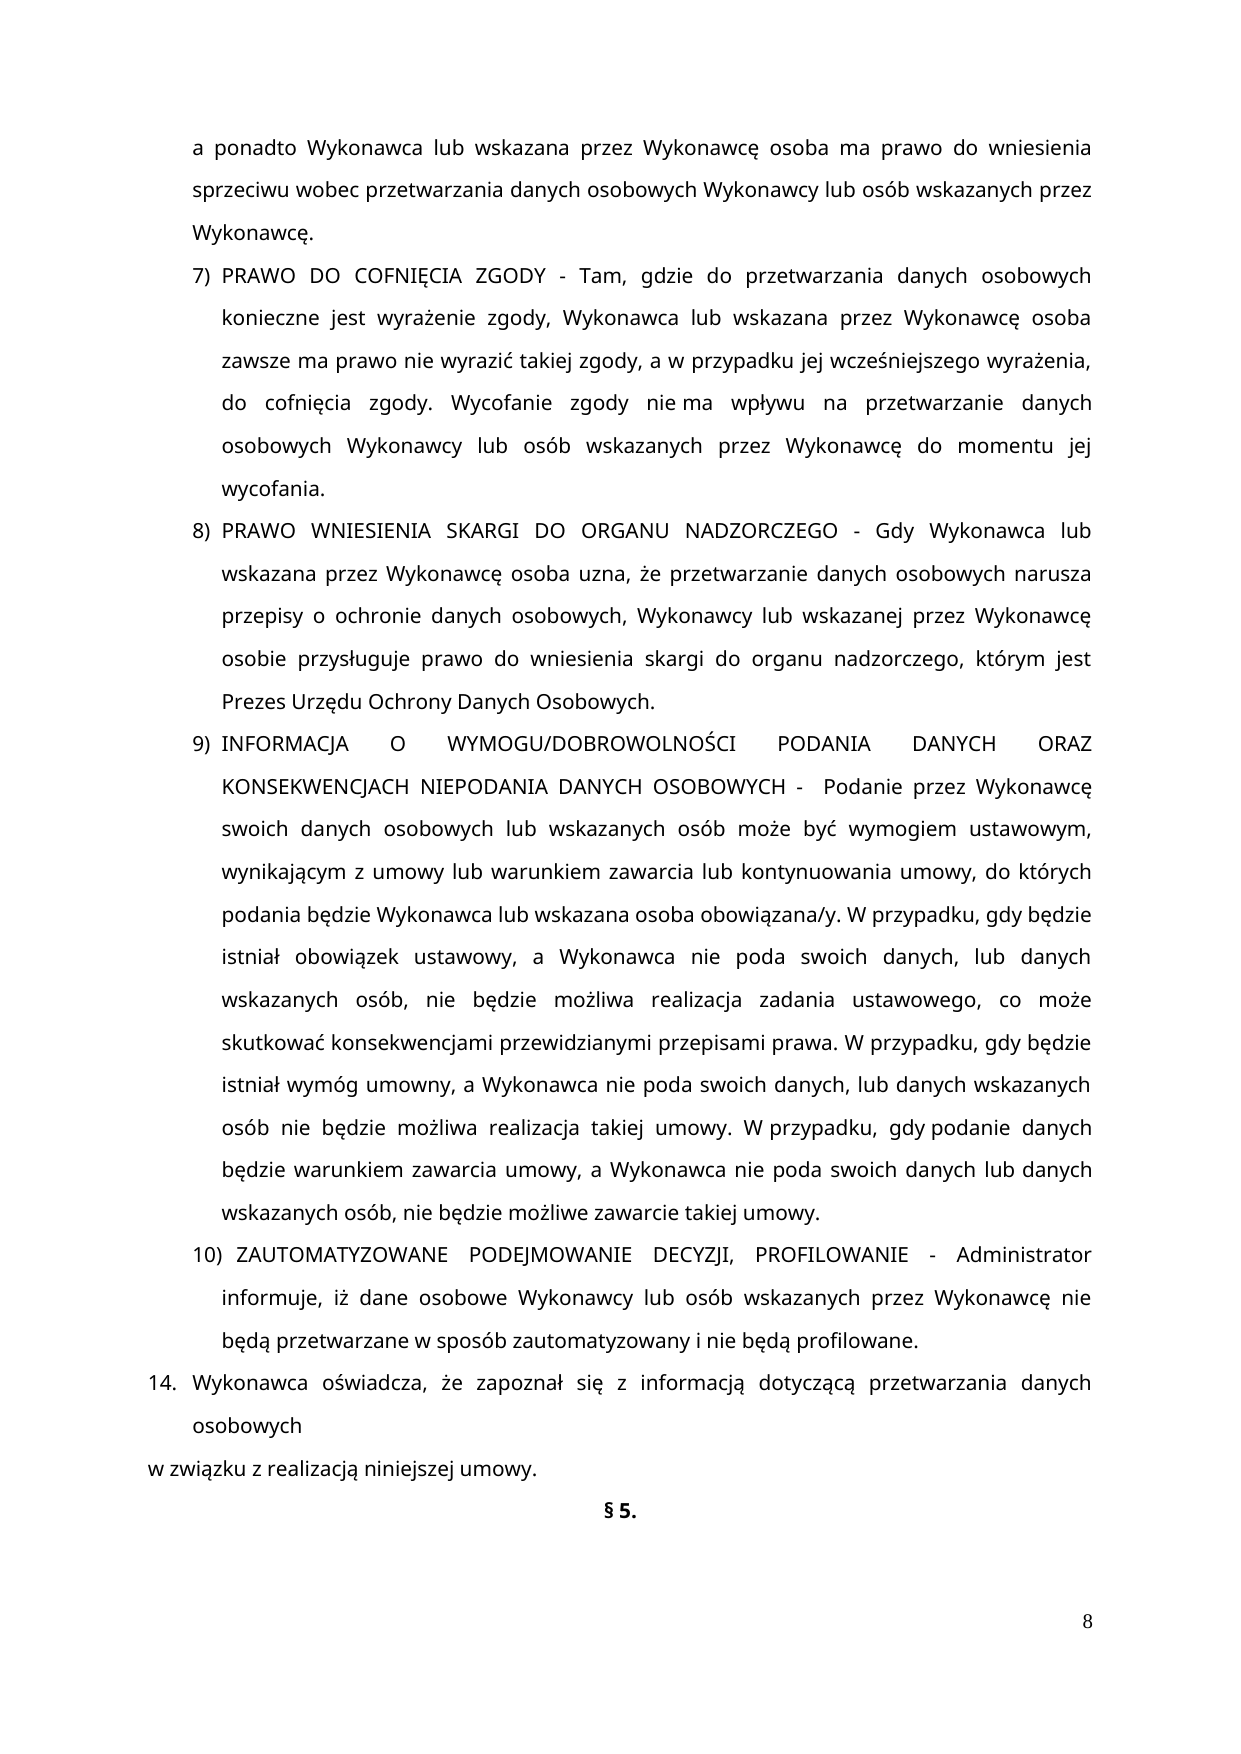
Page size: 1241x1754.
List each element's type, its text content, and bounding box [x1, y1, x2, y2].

list PRAWO WNIESIENIA SKARGI DO ORGANU NADZORCZEGO - Gdy Wykonawca lub wskazana przez Wykonawcę osoba uzna, że przetwarzanie danych osobowych narusza przepisy o ochronie danych osobowych, Wykonawcy lub wskazanej przez Wykonawcę osobie przysługuje prawo do wniesienia skargi do organu nadzorczego, którym jest Prezes Urzędu Ochrony Danych Osobowych. [192, 516, 1093, 715]
text a ponadto Wykonawca lub wskazana przez Wykonawcę osoba ma prawo do wniesienia sprzeciwu wobec przetwarzania danych osobowych Wykonawcy lub osób wskazanych przez Wykonawcę. [192, 133, 1093, 247]
list ZAUTOMATYZOWANE PODEJMOWANIE DECYZJI, PROFILOWANIE - Administrator informuje, iż dane osobowe Wykonawcy lub osób wskazanych przez Wykonawcę nie będą przetwarzane w sposób zautomatyzowany i nie będą profilowane. [192, 1241, 1093, 1354]
list Wykonawca oświadcza, że zapoznał się z informacją dotyczącą przetwarzania danych osobowych [148, 1368, 1093, 1439]
list PRAWO DO COFNIĘCIA ZGODY - Tam, gdzie do przetwarzania danych osobowych konieczne jest wyrażenie zgody, Wykonawca lub wskazana przez Wykonawcę osoba zawsze ma prawo nie wyrazić takiej zgody, a w przypadku jej wcześniejszego wyrażenia, do cofnięcia zgody. Wycofanie zgody nie ma wpływu na przetwarzanie danych osobowych Wykonawcy lub osób wskazanych przez Wykonawcę do momentu jej wycofania. [192, 261, 1093, 502]
list INFORMACJA O WYMOGU/DOBROWOLNOŚCI PODANIA DANYCH ORAZ KONSEKWENCJACH NIEPODANIA DANYCH OSOBOWYCH - Podanie przez Wykonawcę swoich danych osobowych lub wskazanych osób może być wymogiem ustawowym, wynikającym z umowy lub warunkiem zawarcia lub kontynuowania umowy, do których podania będzie Wykonawca lub wskazana osoba obowiązana/y. W przypadku, gdy będzie istniał obowiązek ustawowy, a Wykonawca nie poda swoich danych, lub danych wskazanych osób, nie będzie możliwa realizacja zadania ustawowego, co może skutkować konsekwencjami przewidzianymi przepisami prawa. W przypadku, gdy będzie istniał wymóg umowny, a Wykonawca nie poda swoich danych, lub danych wskazanych osób nie będzie możliwa realizacja takiej umowy. W przypadku, gdy podanie danych będzie warunkiem zawarcia umowy, a Wykonawca nie poda swoich danych lub danych wskazanych osób, nie będzie możliwe zawarcie takiej umowy. [192, 729, 1093, 1226]
text § 5. [148, 1496, 1093, 1525]
text w związku z realizacją niniejszej umowy. [148, 1454, 1093, 1482]
